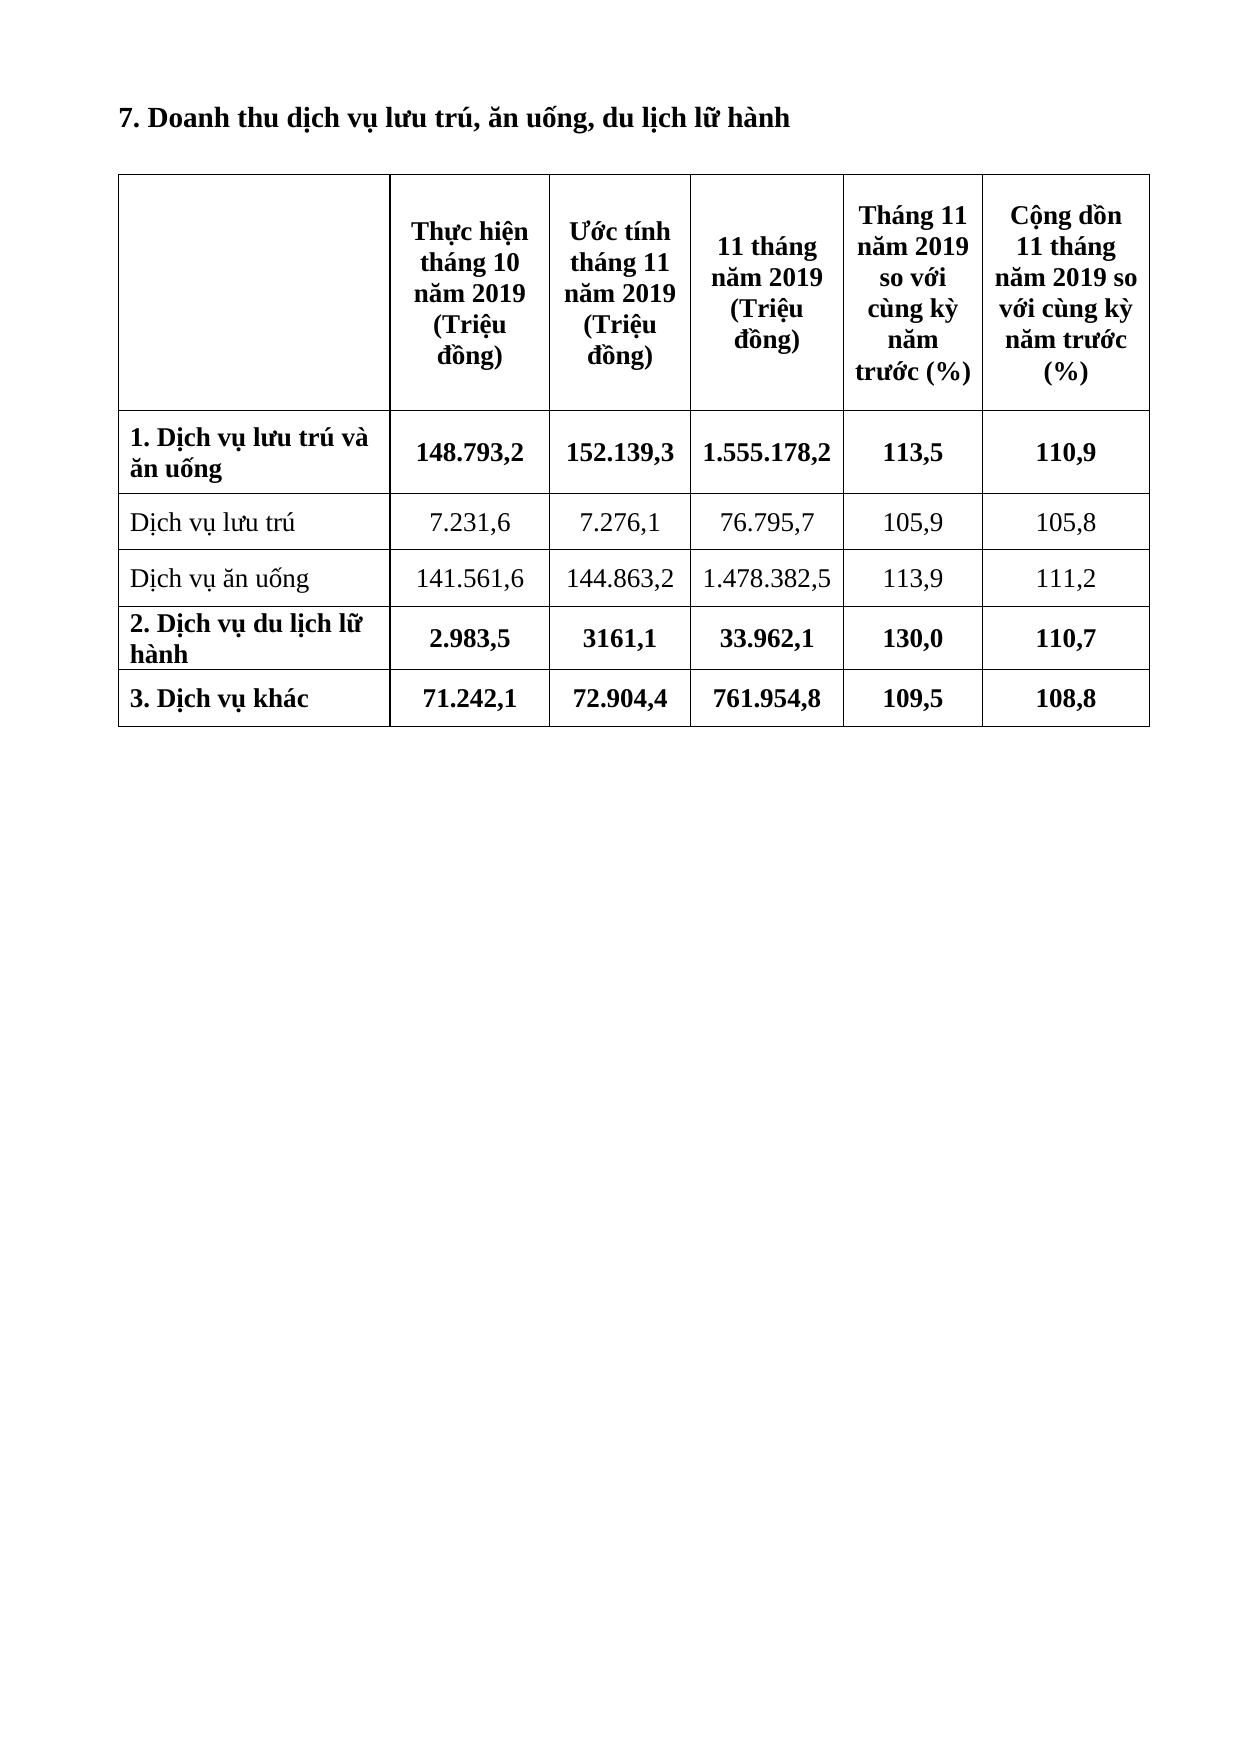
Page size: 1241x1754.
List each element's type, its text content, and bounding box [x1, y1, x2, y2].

table_header Tháng 11 năm 2019 so với cùng kỳ năm trước (%) [844, 175, 982, 410]
table_header Thực hiện tháng 10 năm 2019 (Triệu đồng) [391, 175, 549, 410]
table_cell 109,5 [844, 670, 982, 726]
table_cell 144.863,2 [550, 550, 690, 606]
table_cell 3161,1 [550, 607, 690, 669]
table_cell 105,8 [983, 494, 1149, 549]
table_cell 1. Dịch vụ lưu trú và ăn uống [119, 411, 389, 493]
table_header 11 tháng năm 2019 (Triệu đồng) [691, 175, 843, 410]
table_cell 105,9 [844, 494, 982, 549]
table_cell 110,9 [983, 411, 1149, 493]
text 7. Doanh thu dịch vụ lưu trú, ăn uống, du lịch lữ hành [118, 100, 1122, 134]
table_header Cộng dồn 11 tháng năm 2019 so với cùng kỳ năm trước (%) [983, 175, 1149, 410]
table_cell 1.478.382,5 [691, 550, 843, 606]
table_cell 108,8 [983, 670, 1149, 726]
table_cell Dịch vụ lưu trú [119, 494, 389, 549]
table_cell 111,2 [983, 550, 1149, 606]
table_cell 761.954,8 [691, 670, 843, 726]
table_cell 110,7 [983, 607, 1149, 669]
table_cell 7.231,6 [391, 494, 549, 549]
table_header Ước tính tháng 11 năm 2019 (Triệu đồng) [550, 175, 690, 410]
table_cell 2. Dịch vụ du lịch lữ hành [119, 607, 389, 669]
table_cell 71.242,1 [391, 670, 549, 726]
table_cell 113,9 [844, 550, 982, 606]
table_cell 72.904,4 [550, 670, 690, 726]
table_cell 76.795,7 [691, 494, 843, 549]
table_cell 113,5 [844, 411, 982, 493]
table_cell 2.983,5 [391, 607, 549, 669]
table_cell 141.561,6 [391, 550, 549, 606]
table_header [119, 175, 389, 410]
table_cell Dịch vụ ăn uống [119, 550, 389, 606]
table_cell 1.555.178,2 [691, 411, 843, 493]
table_cell 130,0 [844, 607, 982, 669]
table_cell 148.793,2 [391, 411, 549, 493]
table_cell 152.139,3 [550, 411, 690, 493]
table_cell 3. Dịch vụ khác [119, 670, 389, 726]
table_cell 33.962,1 [691, 607, 843, 669]
table_cell 7.276,1 [550, 494, 690, 549]
